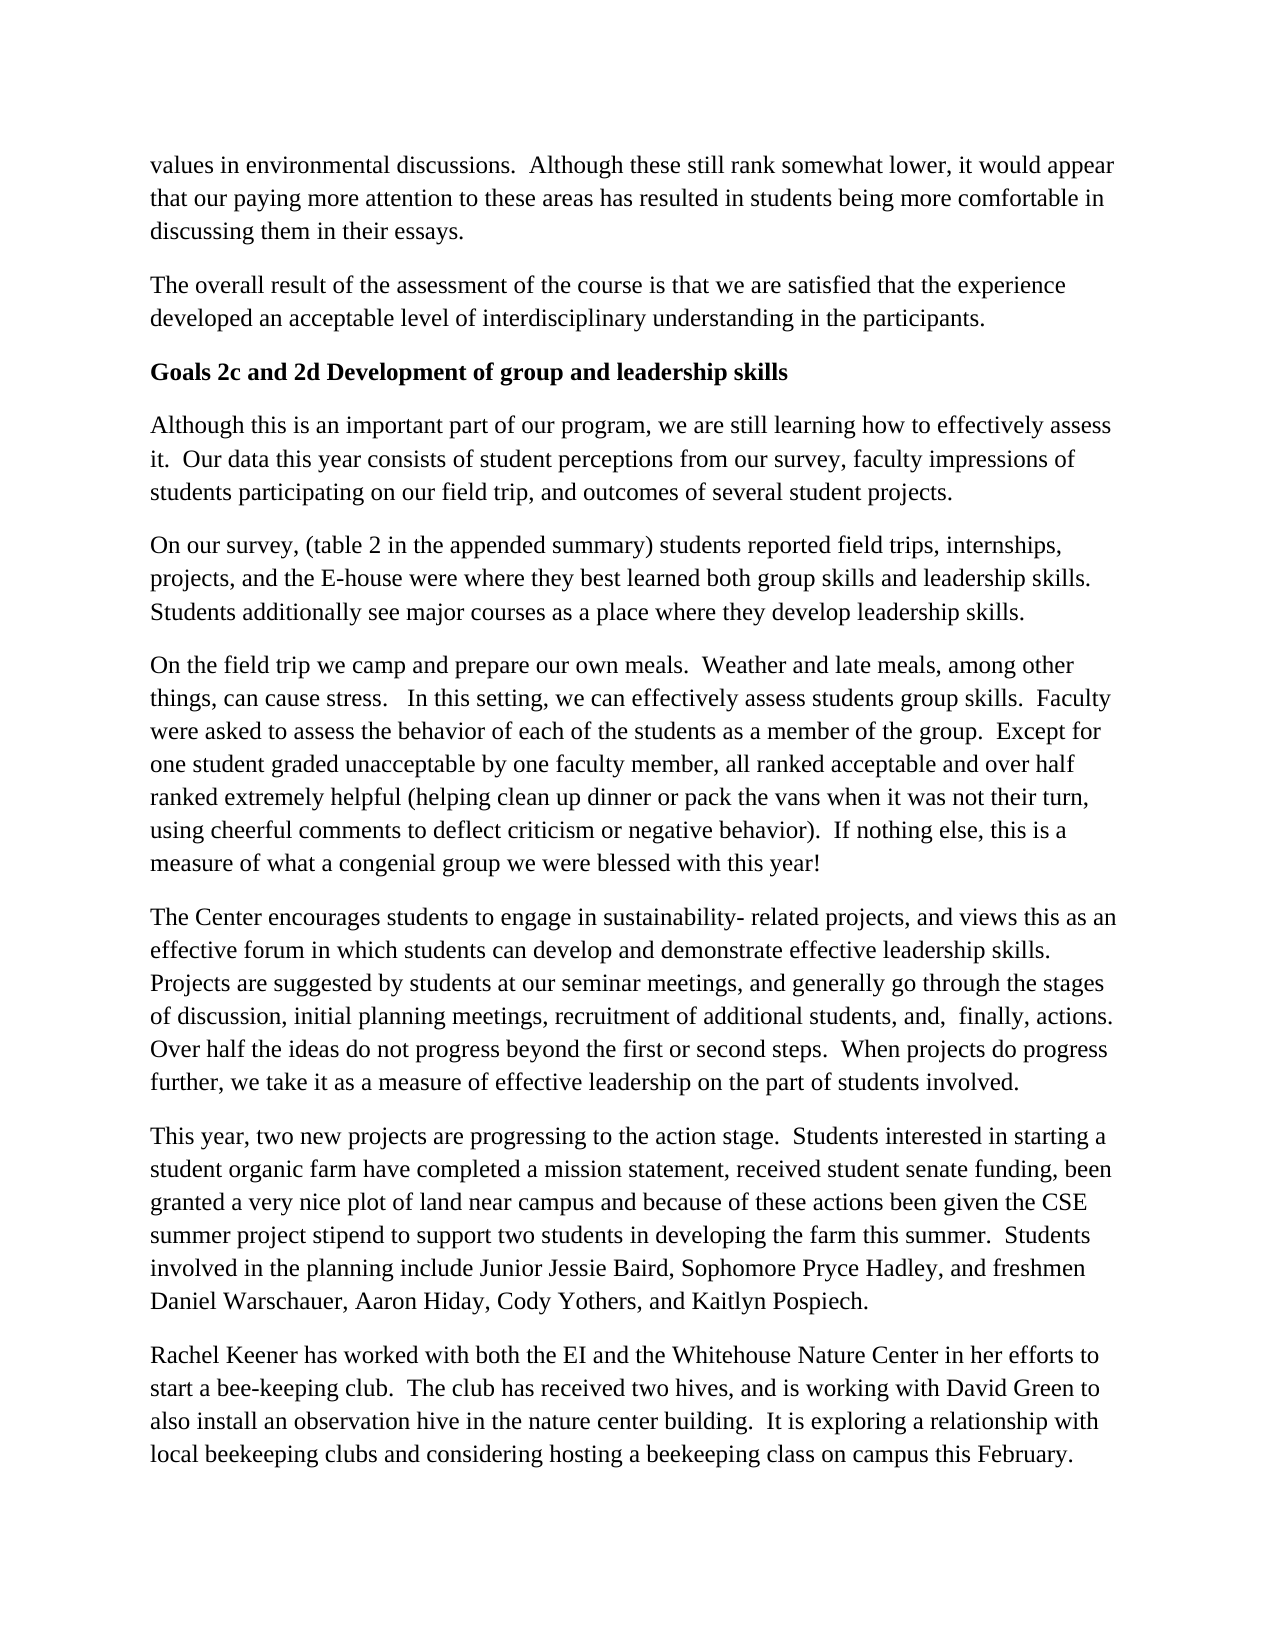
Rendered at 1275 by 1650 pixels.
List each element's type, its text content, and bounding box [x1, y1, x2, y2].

text The overall result of the assessment of the course is that we are satisfied that the experience developed an acceptable level of interdisciplinary understanding in the participants. [150, 270, 1125, 332]
text The Center encourages students to engage in sustainability- related projects, and views this as an effective forum in which students can develop and demonstrate effective leadership skills. Projects are suggested by students at our seminar meetings, and generally go through the stages of discussion, initial planning meetings, recruitment of additional students, and, finally, actions. Over half the ideas do not progress beyond the first or second steps. When projects do progress further, we take it as a measure of effective leadership on the part of students involved. [150, 902, 1125, 1096]
text Although this is an important part of our program, we are still learning how to effectively assess it. Our data this year consists of student perceptions from our survey, faculty impressions of students participating on our field trip, and outcomes of several student projects. [150, 411, 1125, 505]
text Goals 2c and 2d Development of group and leadership skills [150, 357, 1125, 386]
text On the field trip we camp and prepare our own meals. Weather and late meals, among other things, can cause stress. In this setting, we can effectively assess students group skills. Faculty were asked to assess the behavior of each of the students as a member of the group. Except for one student graded unacceptable by one faculty member, all ranked acceptable and over half ranked extremely helpful (helping clean up dinner or pack the vans when it was not their turn, using cheerful comments to deflect criticism or negative behavior). If nothing else, this is a measure of what a congenial group we were blessed with this year! [150, 650, 1125, 877]
text This year, two new projects are progressing to the action stage. Students interested in starting a student organic farm have completed a mission statement, received student senate funding, been granted a very nice plot of land near campus and because of these actions been given the CSE summer project stipend to support two students in developing the farm this summer. Students involved in the planning include Junior Jessie Baird, Sophomore Pryce Hadley, and freshmen Daniel Warschauer, Aaron Hiday, Cody Yothers, and Kaitlyn Pospiech. [150, 1121, 1125, 1315]
text On our survey, (table 2 in the appended summary) students reported field trips, internships, projects, and the E-house were where they best learned both group skills and leadership skills. Students additionally see major courses as a place where they develop leadership skills. [150, 531, 1125, 625]
text Rachel Keener has worked with both the EI and the Whitehouse Nature Center in her efforts to start a bee-keeping club. The club has received two hives, and is working with David Green to also install an observation hive in the nature center building. It is exploring a relationship with local beekeeping clubs and considering hosting a beekeeping class on campus this February. [150, 1340, 1125, 1468]
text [150, 150, 1125, 245]
